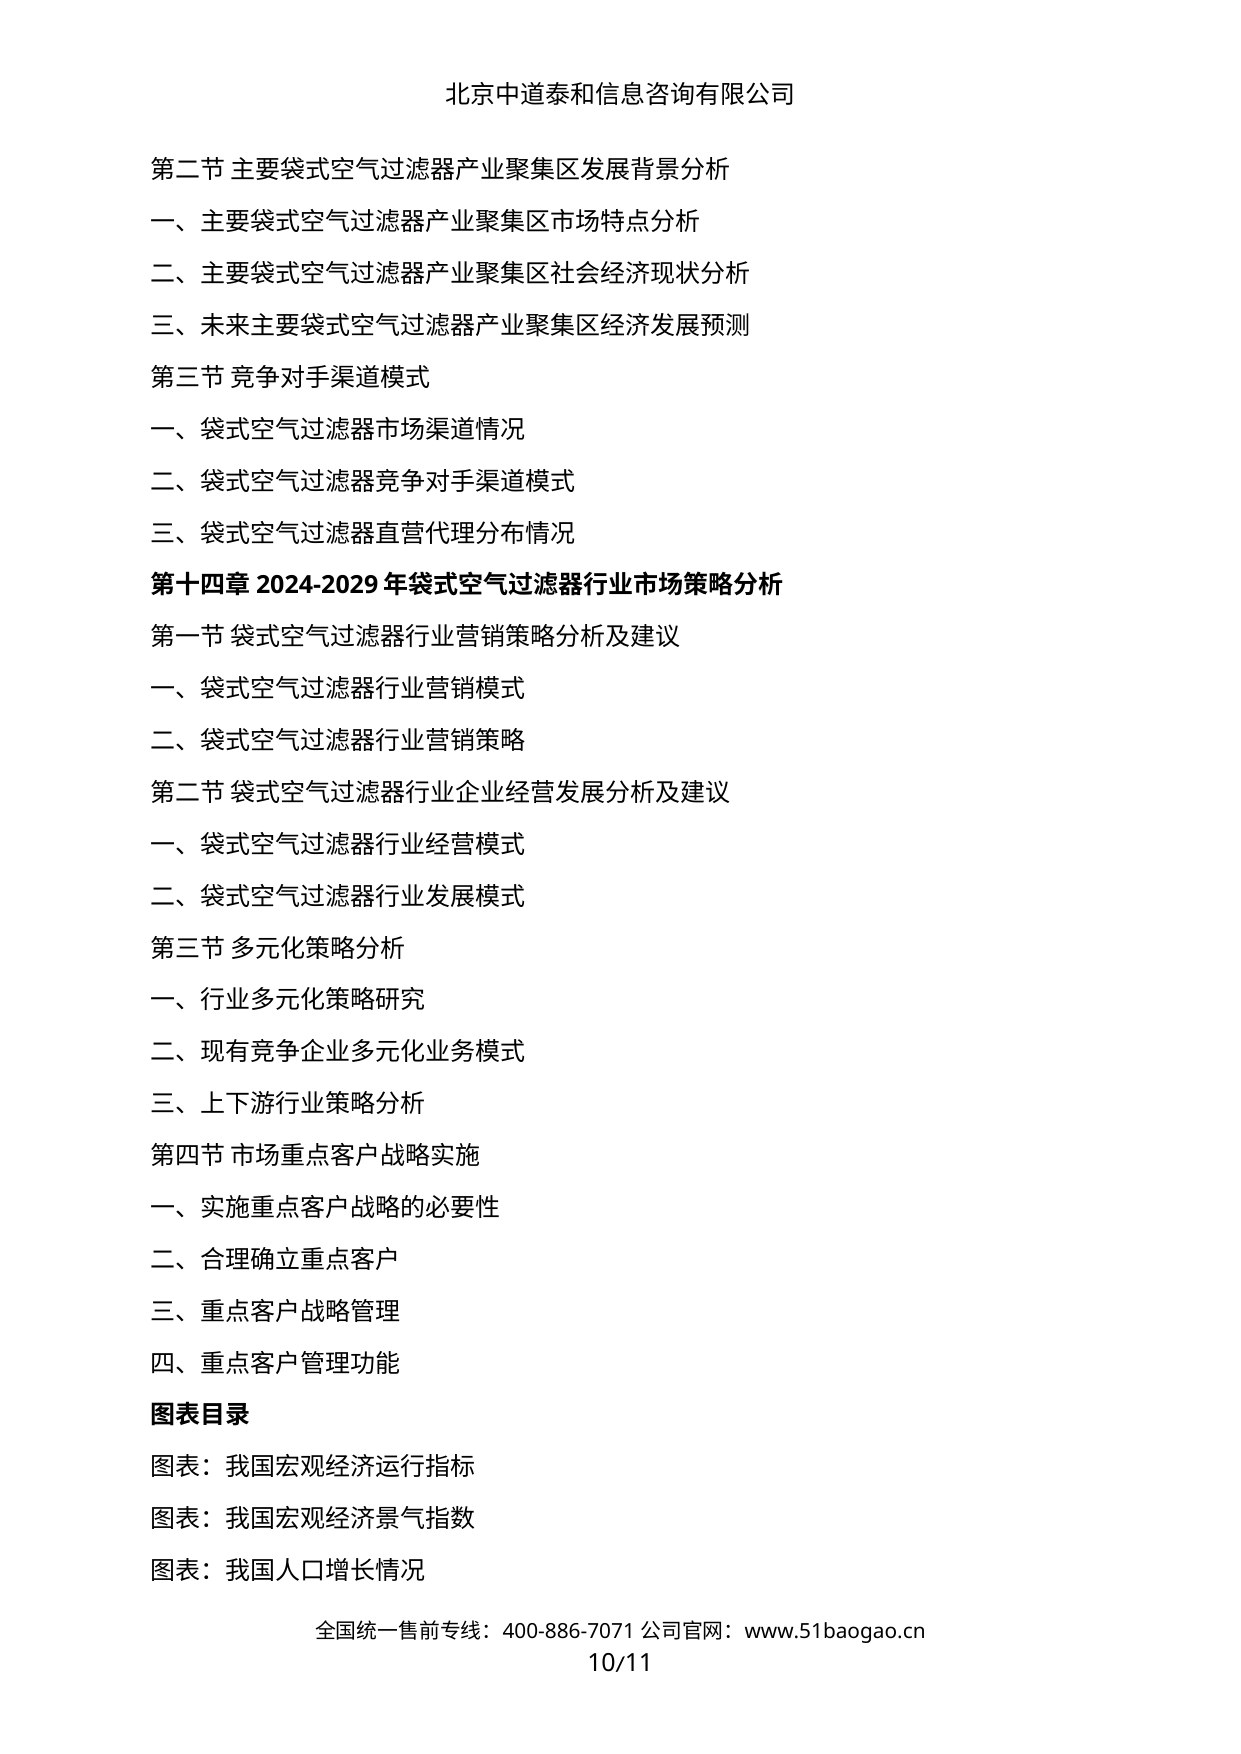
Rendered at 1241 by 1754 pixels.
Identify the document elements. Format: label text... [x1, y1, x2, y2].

text 一、袋式空气过滤器行业经营模式 [150, 824, 1090, 861]
text 第二节 主要袋式空气过滤器产业聚集区发展背景分析 [150, 150, 1090, 186]
text 一、实施重点客户战略的必要性 [150, 1187, 1090, 1224]
text 第十四章 2024-2029年袋式空气过滤器行业市场策略分析 [150, 565, 1090, 601]
text 图表：我国人口增长情况 [150, 1551, 1090, 1587]
text 一、行业多元化策略研究 [150, 980, 1090, 1016]
text 第二节 袋式空气过滤器行业企业经营发展分析及建议 [150, 772, 1090, 809]
text 三、未来主要袋式空气过滤器产业聚集区经济发展预测 [150, 306, 1090, 342]
text 图表：我国宏观经济景气指数 [150, 1499, 1090, 1535]
text 图表目录 [150, 1395, 1090, 1431]
text 三、袋式空气过滤器直营代理分布情况 [150, 513, 1090, 549]
text 三、重点客户战略管理 [150, 1291, 1090, 1327]
text 四、重点客户管理功能 [150, 1343, 1090, 1379]
text 二、主要袋式空气过滤器产业聚集区社会经济现状分析 [150, 254, 1090, 290]
text 一、袋式空气过滤器行业营销模式 [150, 669, 1090, 705]
text 第一节 袋式空气过滤器行业营销策略分析及建议 [150, 617, 1090, 653]
text 第三节 多元化策略分析 [150, 928, 1090, 964]
text 第四节 市场重点客户战略实施 [150, 1136, 1090, 1172]
text 一、主要袋式空气过滤器产业聚集区市场特点分析 [150, 202, 1090, 238]
text 三、上下游行业策略分析 [150, 1084, 1090, 1120]
text 图表：我国宏观经济运行指标 [150, 1447, 1090, 1483]
text 一、袋式空气过滤器市场渠道情况 [150, 409, 1090, 446]
text 二、袋式空气过滤器行业发展模式 [150, 876, 1090, 912]
text 二、现有竞争企业多元化业务模式 [150, 1032, 1090, 1068]
text 二、袋式空气过滤器行业营销策略 [150, 721, 1090, 757]
text 二、合理确立重点客户 [150, 1239, 1090, 1276]
text 二、袋式空气过滤器竞争对手渠道模式 [150, 461, 1090, 497]
text 第三节 竞争对手渠道模式 [150, 357, 1090, 394]
